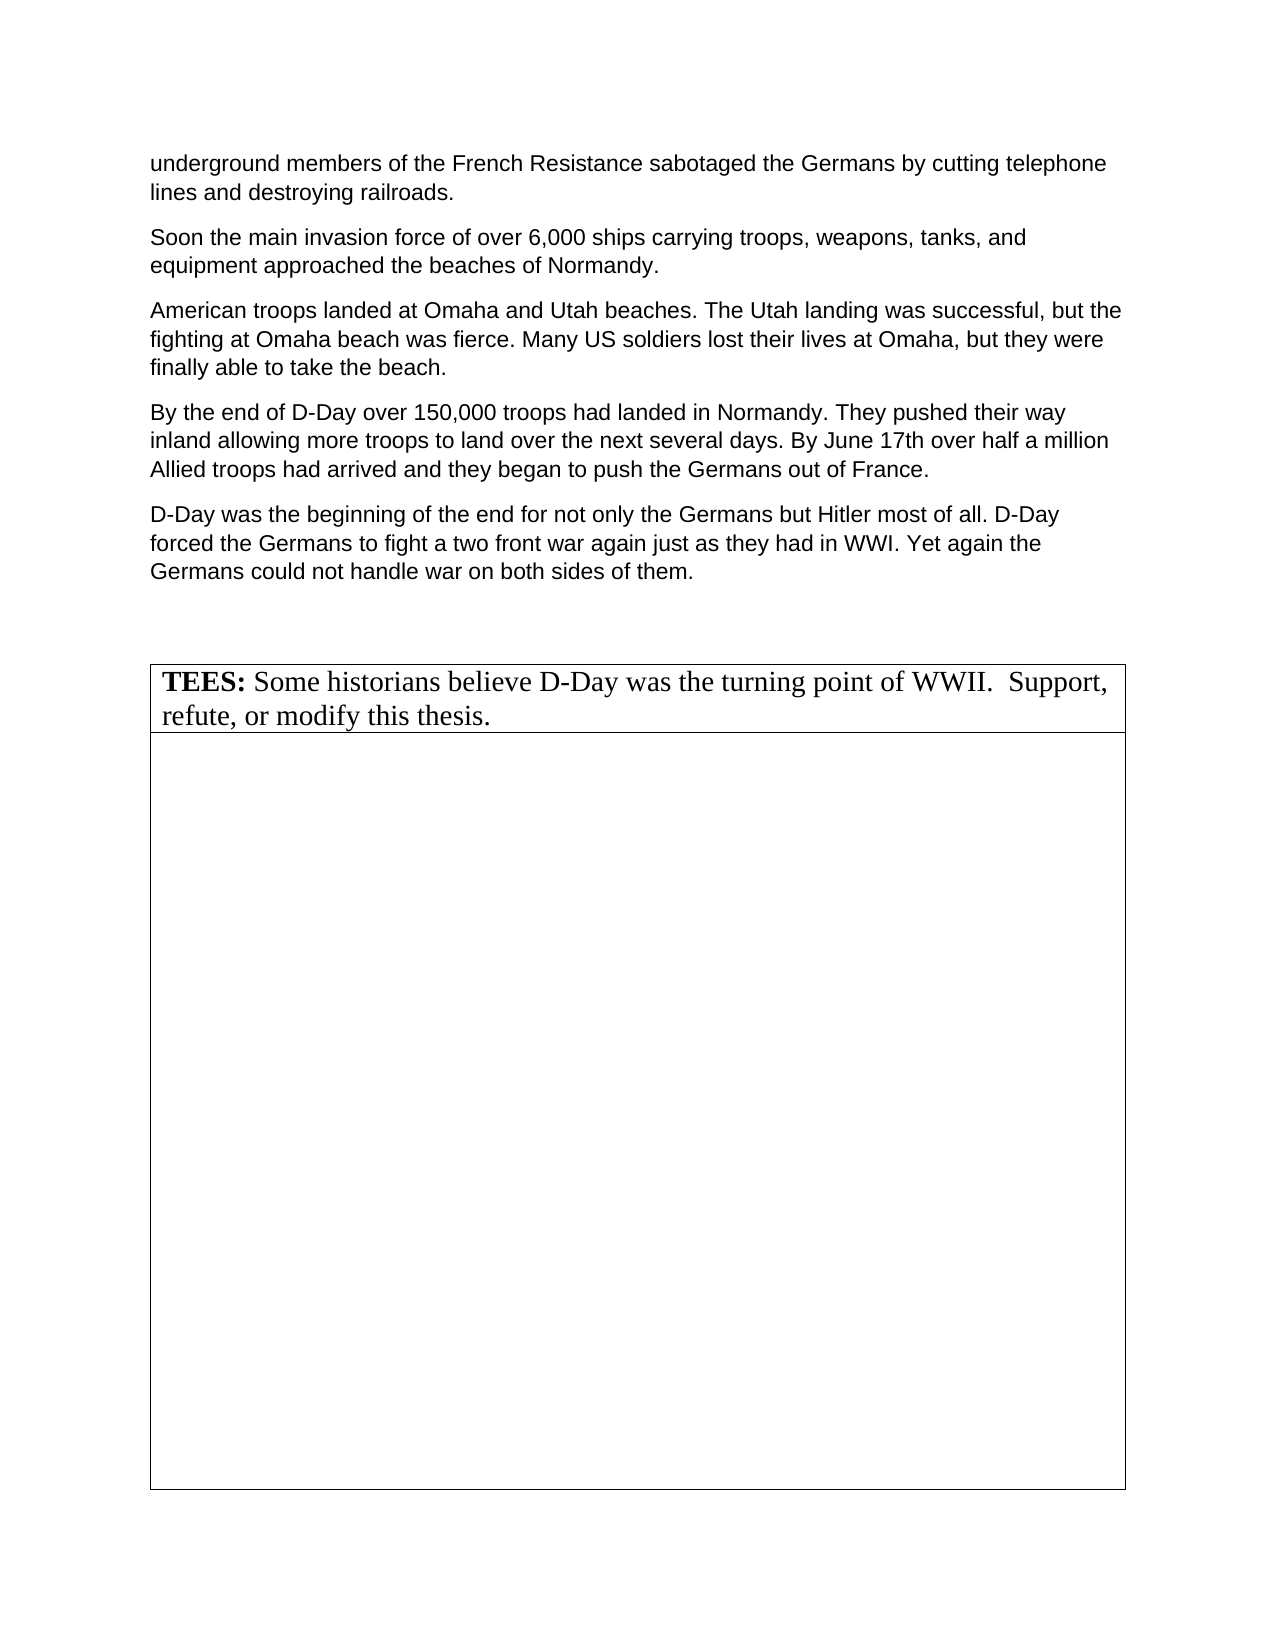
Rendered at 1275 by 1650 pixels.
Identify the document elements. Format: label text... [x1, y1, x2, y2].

text American troops landed at Omaha and Utah beaches. The Utah landing was successful, but the fighting at Omaha beach was fierce. Many US soldiers lost their lives at Omaha, but they were finally able to take the beach. [150, 297, 1125, 380]
table_cell [151, 733, 1125, 1489]
text Soon the main invasion force of over 6,000 ships carrying troops, weapons, tanks, and equipment approached the beaches of Normandy. [150, 223, 1125, 278]
text D-Day was the beginning of the end for not only the Germans but Hitler most of all. D-Day forced the Germans to fight a two front war again just as they had in WWI. Yet again the Germans could not handle war on both sides of them. [150, 501, 1125, 645]
table_header TEES: Some historians believe D-Day was the turning point of WWII. Support, refute, or modify this thesis. [151, 665, 1125, 732]
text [150, 150, 1125, 205]
text By the end of D-Day over 150,000 troops had landed in Normandy. They pushed their way inland allowing more troops to land over the next several days. By June 17th over half a million Allied troops had arrived and they began to push the Germans out of France. [150, 399, 1125, 482]
